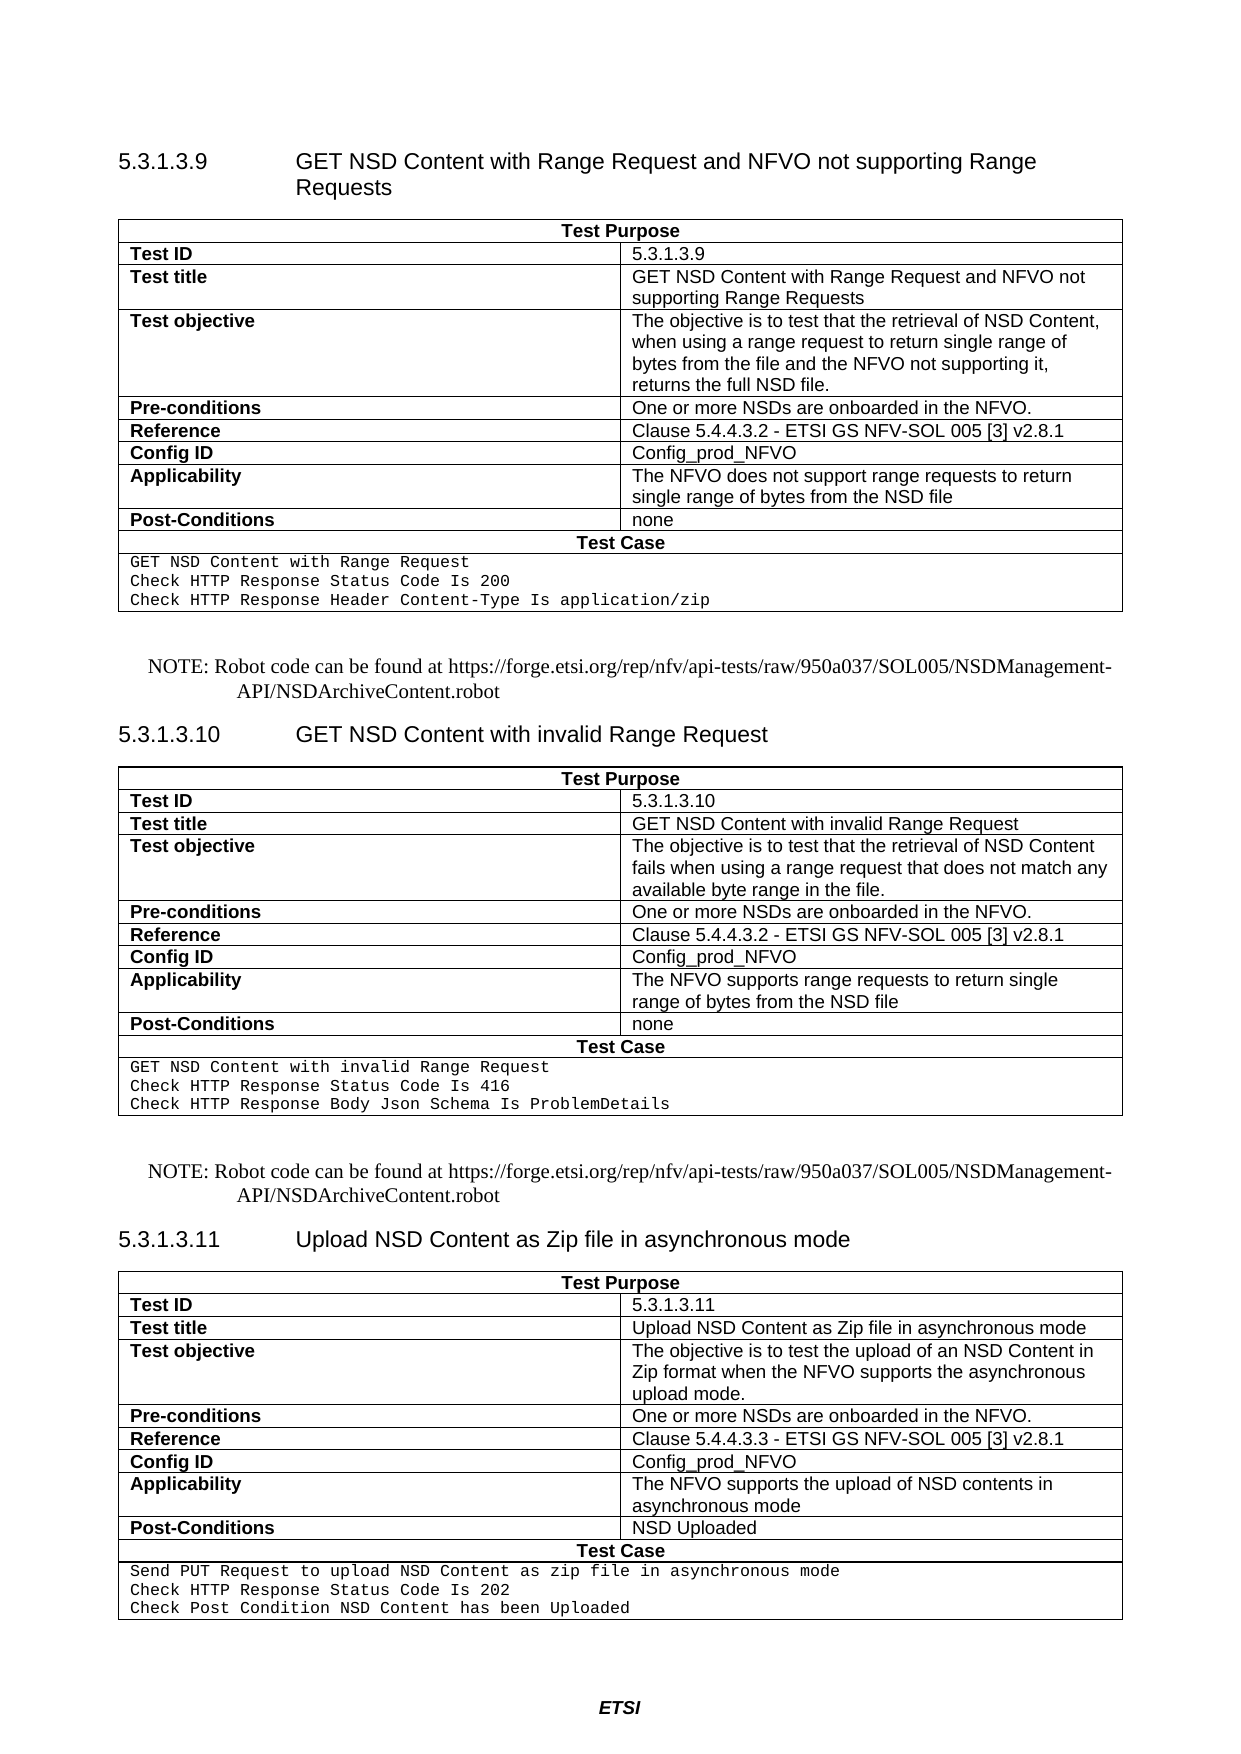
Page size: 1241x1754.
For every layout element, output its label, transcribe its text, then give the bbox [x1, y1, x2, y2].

table_cell One or more NSDs are onboarded in the NFVO. [621, 397, 1122, 418]
table_cell Pre-conditions [119, 901, 620, 923]
table_cell Config ID [119, 442, 620, 464]
table_cell Test ID [119, 790, 620, 812]
table_cell 5.3.1.3.11 [621, 1294, 1122, 1316]
table_cell The NFVO does not support range requests to return single range of bytes from the NSD file [621, 465, 1122, 508]
table_cell Send PUT Request to upload NSD Content as zip file in asynchronous mode Check HTTP Response Status Code Is 202 Check Post Condition NSD Content has been Uploaded [119, 1563, 1122, 1619]
table_cell One or more NSDs are onboarded in the NFVO. [621, 1405, 1122, 1427]
table_cell Post-Conditions [119, 1517, 620, 1539]
table_cell NSD Uploaded [621, 1517, 1122, 1539]
table_cell Test ID [119, 243, 620, 264]
table_cell Config_prod_NFVO [621, 1450, 1122, 1472]
table_cell Reference [119, 420, 620, 441]
table_cell Test Case [119, 531, 1122, 553]
table_cell Test title [119, 813, 620, 834]
subtitle 5.3.1.3.9 GET NSD Content with Range Request and NFVO not supporting Range Requests [118, 148, 1122, 200]
table_cell none [621, 1013, 1122, 1034]
table_cell Test title [119, 265, 620, 308]
table_cell none [621, 509, 1122, 530]
table_cell The objective is to test that the retrieval of NSD Content fails when using a range request that does not match any available byte range in the file. [621, 835, 1122, 900]
table_header Test Purpose [119, 1272, 1122, 1293]
table_cell The objective is to test the upload of an NSD Content in Zip format when the NFVO supports the asynchronous upload mode. [621, 1340, 1122, 1404]
table_cell Test Case [119, 1036, 1122, 1057]
table_cell Test objective [119, 310, 620, 396]
table_cell 5.3.1.3.9 [621, 243, 1122, 264]
table_cell Applicability [119, 465, 620, 508]
text NOTE: Robot code can be found at https://forge.etsi.org/rep/nfv/api-tests/raw/950a037/SOL005/NSDManagement-API/NSDArchiveContent.robot [148, 654, 1122, 703]
table_header Test Purpose [119, 768, 1122, 789]
table_cell Config_prod_NFVO [621, 946, 1122, 968]
table_cell Applicability [119, 1473, 620, 1516]
table_cell Clause 5.4.4.3.2 - ETSI GS NFV-SOL 005 [3] v2.8.1 [621, 924, 1122, 945]
table_cell Applicability [119, 969, 620, 1012]
table_cell Pre-conditions [119, 397, 620, 418]
table_cell Config_prod_NFVO [621, 442, 1122, 464]
table_cell GET NSD Content with invalid Range Request Check HTTP Response Status Code Is 416 Check HTTP Response Body Json Schema Is ProblemDetails [119, 1058, 1122, 1115]
table_cell Reference [119, 1428, 620, 1449]
table_cell Test objective [119, 835, 620, 900]
table_cell Post-Conditions [119, 509, 620, 530]
table_cell Test title [119, 1317, 620, 1338]
subtitle 5.3.1.3.11 Upload NSD Content as Zip file in asynchronous mode [118, 1226, 1122, 1252]
subtitle 5.3.1.3.10 GET NSD Content with invalid Range Request [118, 721, 1122, 748]
table_cell Clause 5.4.4.3.3 - ETSI GS NFV-SOL 005 [3] v2.8.1 [621, 1428, 1122, 1449]
text NOTE: Robot code can be found at https://forge.etsi.org/rep/nfv/api-tests/raw/950a037/SOL005/NSDManagement-API/NSDArchiveContent.robot [148, 1159, 1122, 1207]
table_header Test Purpose [119, 220, 1122, 242]
table_cell GET NSD Content with Range Request Check HTTP Response Status Code Is 200 Check HTTP Response Header Content-Type Is application/zip [119, 554, 1122, 611]
table_cell Test ID [119, 1294, 620, 1316]
table_cell 5.3.1.3.10 [621, 790, 1122, 812]
table_cell One or more NSDs are onboarded in the NFVO. [621, 901, 1122, 923]
table_cell The objective is to test that the retrieval of NSD Content, when using a range request to return single range of bytes from the file and the NFVO not supporting it, returns the full NSD file. [621, 310, 1122, 396]
table_cell Config ID [119, 946, 620, 968]
table_cell GET NSD Content with Range Request and NFVO not supporting Range Requests [621, 265, 1122, 308]
table_cell Post-Conditions [119, 1013, 620, 1034]
table_cell Reference [119, 924, 620, 945]
table_cell The NFVO supports the upload of NSD contents in asynchronous mode [621, 1473, 1122, 1516]
table_cell Config ID [119, 1450, 620, 1472]
table_cell The NFVO supports range requests to return single range of bytes from the NSD file [621, 969, 1122, 1012]
table_cell Pre-conditions [119, 1405, 620, 1427]
table_cell Test Case [119, 1540, 1122, 1561]
table_cell Clause 5.4.4.3.2 - ETSI GS NFV-SOL 005 [3] v2.8.1 [621, 420, 1122, 441]
table_cell Test objective [119, 1340, 620, 1404]
table_cell GET NSD Content with invalid Range Request [621, 813, 1122, 834]
table_cell Upload NSD Content as Zip file in asynchronous mode [621, 1317, 1122, 1338]
